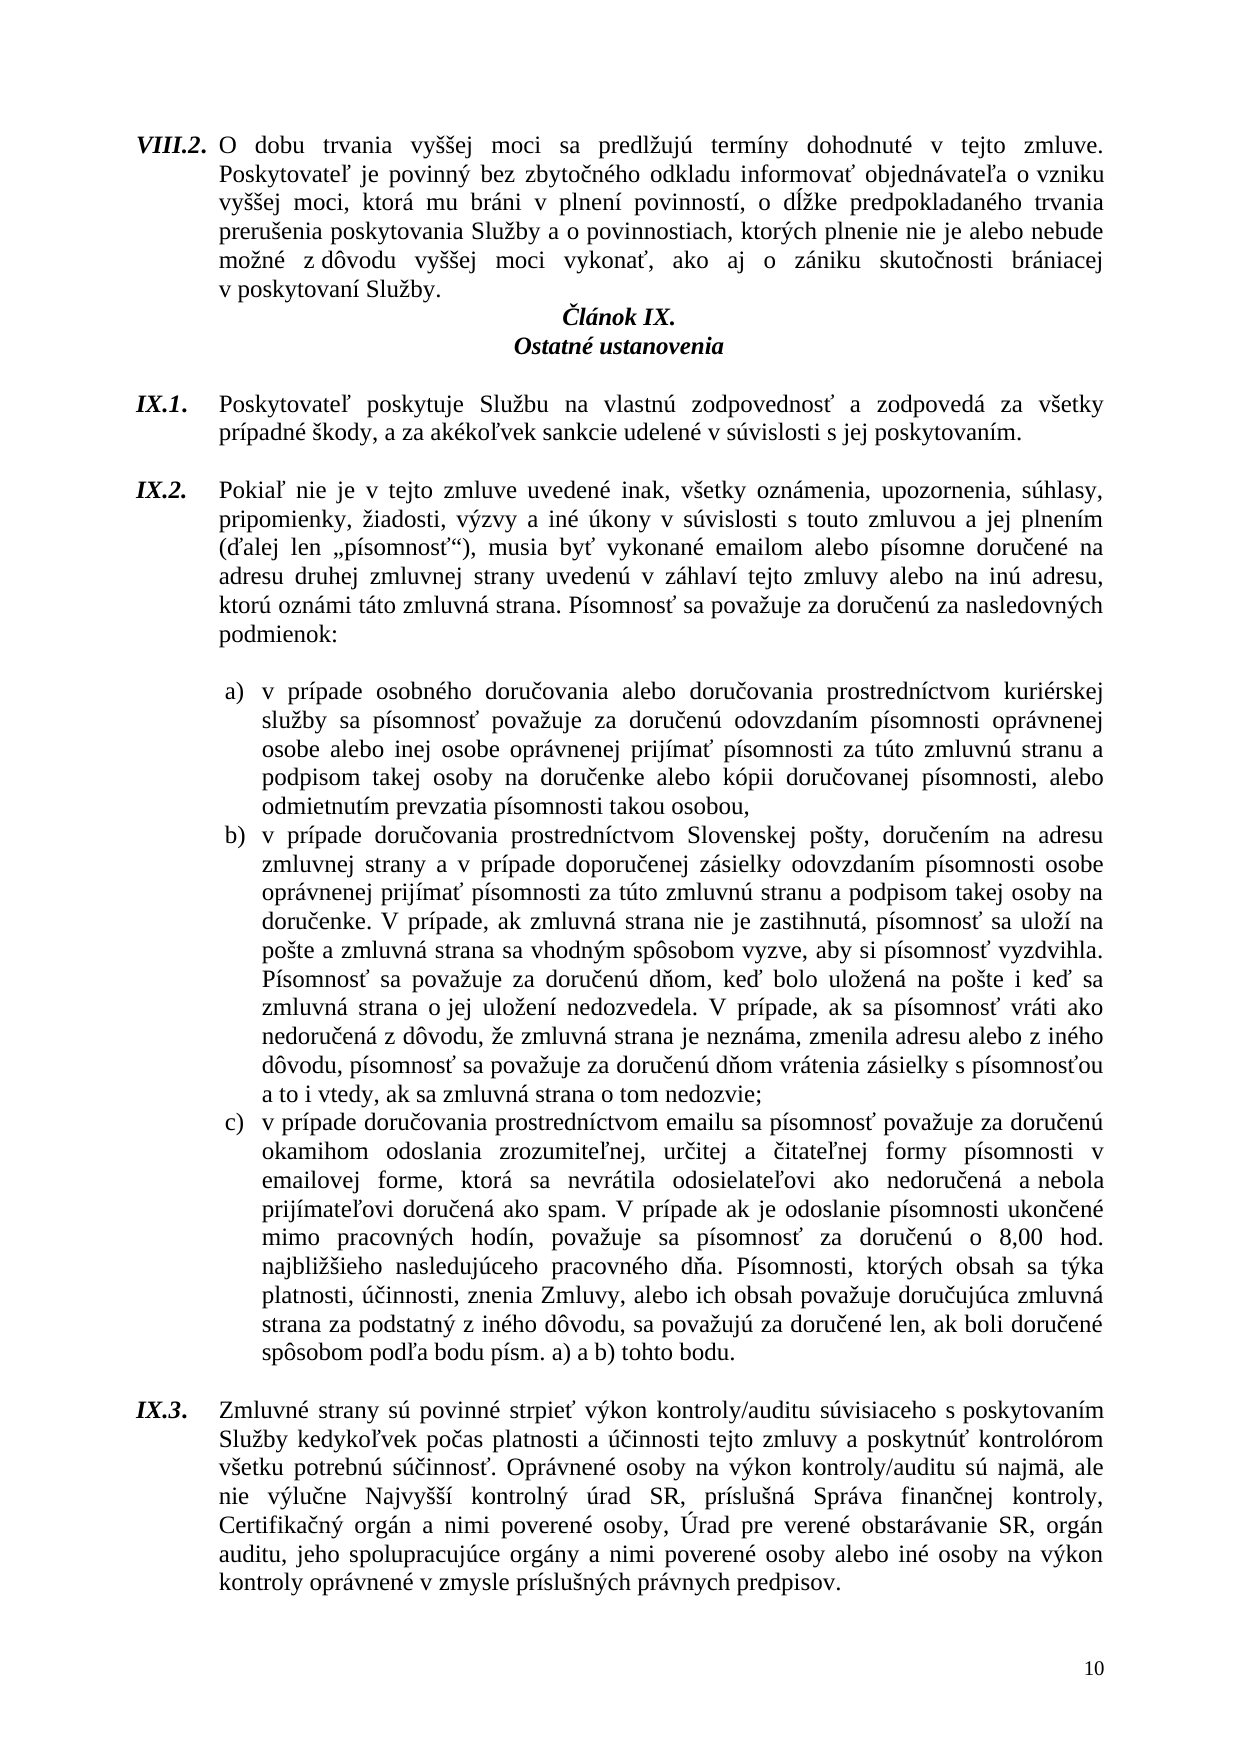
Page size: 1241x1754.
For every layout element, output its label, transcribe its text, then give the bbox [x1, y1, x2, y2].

list v prípade osobného doručovania alebo doručovania prostredníctvom kuriérskej služby sa písomnosť považuje za doručenú odovzdaním písomnosti oprávnenej osobe alebo inej osobe oprávnenej prijímať písomnosti za túto zmluvnú stranu a podpisom takej osoby na doručenke alebo kópii doručovanej písomnosti, alebo odmietnutím prevzatia písomnosti takou osobou, [224, 676, 1104, 820]
text VIII.2. O dobu trvania vyššej moci sa predlžujú termíny dohodnuté v tejto zmluve. Poskytovateľ je povinný bez zbytočného odkladu informovať objednávateľa o vzniku vyššej moci, ktorá mu bráni v plnení povinností, o dĺžke predpokladaného trvania prerušenia poskytovania Služby a o povinnostiach, ktorých plnenie nie je alebo nebude možné z dôvodu vyššej moci vykonať, ako aj o zániku skutočnosti brániacej v poskytovaní Služby. [136, 130, 1104, 302]
text Článok IX. [136, 302, 1104, 331]
text Ostatné ustanovenia [136, 331, 1104, 360]
list v prípade doručovania prostredníctvom Slovenskej pošty, doručením na adresu zmluvnej strany a v prípade doporučenej zásielky odovzdaním písomnosti osobe oprávnenej prijímať písomnosti za túto zmluvnú stranu a podpisom takej osoby na doručenke. V prípade, ak zmluvná strana nie je zastihnutá, písomnosť sa uloží na pošte a zmluvná strana sa vhodným spôsobom vyzve, aby si písomnosť vyzdvihla. Písomnosť sa považuje za doručenú dňom, keď bolo uložená na pošte i keď sa zmluvná strana o jej uložení nedozvedela. V prípade, ak sa písomnosť vráti ako nedoručená z dôvodu, že zmluvná strana je neznáma, zmenila adresu alebo z iného dôvodu, písomnosť sa považuje za doručenú dňom vrátenia zásielky s písomnosťou a to i vtedy, ak sa zmluvná strana o tom nedozvie; [224, 820, 1104, 1107]
text IX.1. Poskytovateľ poskytuje Službu na vlastnú zodpovednosť a zodpovedá za všetky prípadné škody, a za akékoľvek sankcie udelené v súvislosti s jej poskytovaním. [136, 389, 1104, 446]
text IX.3. Zmluvné strany sú povinné strpieť výkon kontroly/auditu súvisiaceho s poskytovaním Služby kedykoľvek počas platnosti a účinnosti tejto zmluvy a poskytnúť kontrolórom všetku potrebnú súčinnosť. Oprávnené osoby na výkon kontroly/auditu sú najmä, ale nie výlučne Najvyšší kontrolný úrad SR, príslušná Správa finančnej kontroly, Certifikačný orgán a nimi poverené osoby, Úrad pre verené obstarávanie SR, orgán auditu, jeho spolupracujúce orgány a nimi poverené osoby alebo iné osoby na výkon kontroly oprávnené v zmysle príslušných právnych predpisov. [136, 1395, 1104, 1596]
list v prípade doručovania prostredníctvom emailu sa písomnosť považuje za doručenú okamihom odoslania zrozumiteľnej, určitej a čitateľnej formy písomnosti v emailovej forme, ktorá sa nevrátila odosielateľovi ako nedoručená a nebola prijímateľovi doručená ako spam. V prípade ak je odoslanie písomnosti ukončené mimo pracovných hodín, považuje sa písomnosť za doručenú o 8,00 hod. najbližšieho nasledujúceho pracovného dňa. Písomnosti, ktorých obsah sa týka platnosti, účinnosti, znenia Zmluvy, alebo ich obsah považuje doručujúca zmluvná strana za podstatný z iného dôvodu, sa považujú za doručené len, ak boli doručené spôsobom podľa bodu písm. a) a b) tohto bodu. [224, 1107, 1104, 1366]
text IX.2. Pokiaľ nie je v tejto zmluve uvedené inak, všetky oznámenia, upozornenia, súhlasy, pripomienky, žiadosti, výzvy a iné úkony v súvislosti s touto zmluvou a jej plnením (ďalej len „písomnosť“), musia byť vykonané emailom alebo písomne doručené na adresu druhej zmluvnej strany uvedenú v záhlaví tejto zmluvy alebo na inú adresu, ktorú oznámi táto zmluvná strana. Písomnosť sa považuje za doručenú za nasledovných podmienok: [136, 475, 1104, 647]
